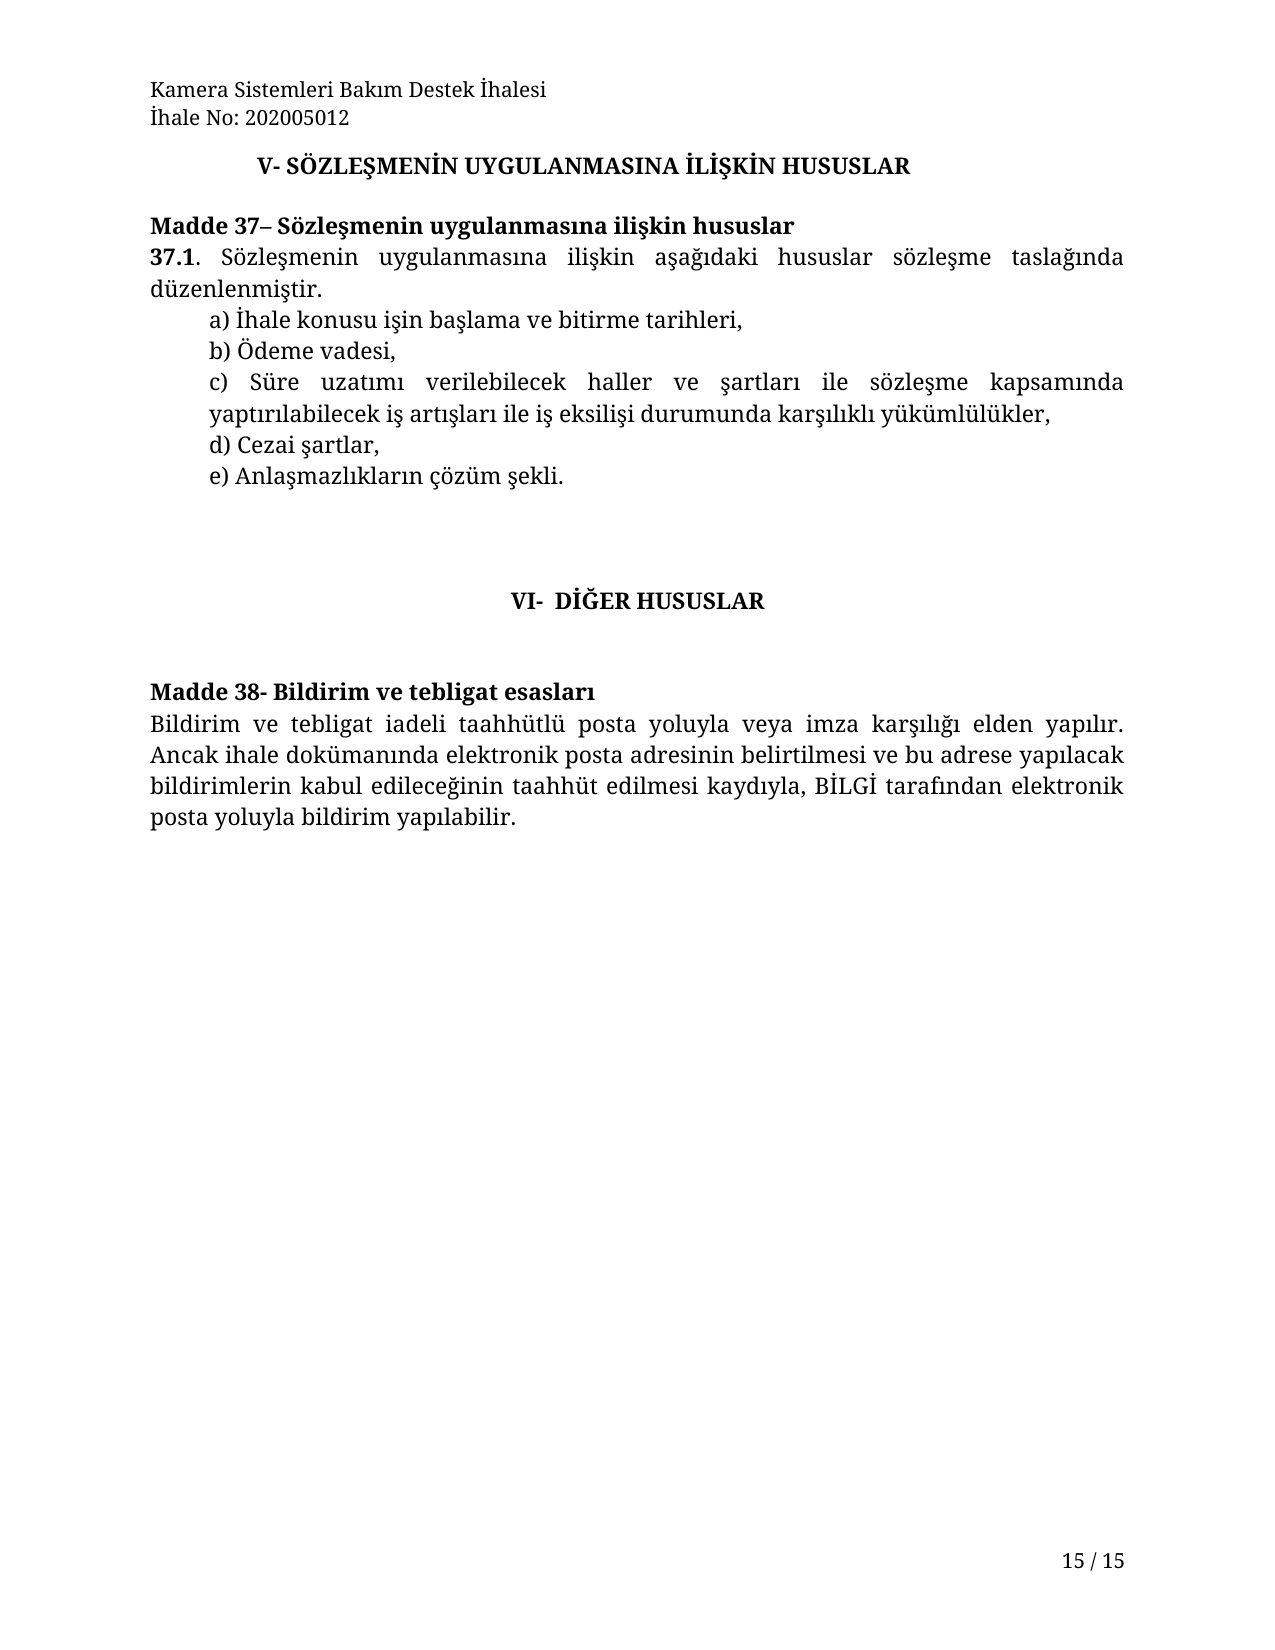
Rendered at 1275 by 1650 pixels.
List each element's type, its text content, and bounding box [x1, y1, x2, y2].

text b) Ödeme vadesi, [209, 335, 1125, 366]
text a) İhale konusu işin başlama ve bitirme tarihleri, [209, 304, 1125, 335]
text 37.1. Sözleşmenin uygulanmasına ilişkin aşağıdaki hususlar sözleşme taslağında düzenlenmiştir. [150, 241, 1125, 304]
text Madde 38- Bildirim ve tebligat esasları [150, 676, 1125, 707]
text VI- DİĞER HUSUSLAR [150, 585, 1125, 616]
text Madde 37– Sözleşmenin uygulanmasına ilişkin hususlar [150, 210, 1125, 241]
text e) Anlaşmazlıkların çözüm şekli. [150, 460, 1125, 491]
text c) Süre uzatımı verilebilecek haller ve şartları ile sözleşme kapsamında yaptırılabilecek iş artışları ile iş eksilişi durumunda karşılıklı yükümlülükler, [209, 366, 1125, 429]
text d) Cezai şartlar, [150, 429, 1125, 460]
text V- SÖZLEŞMENİN UYGULANMASINA İLİŞKİN HUSUSLAR [150, 150, 1125, 181]
text Bildirim ve tebligat iadeli taahhütlü posta yoluyla veya imza karşılığı elden yapılır. Ancak ihale dokümanında elektronik posta adresinin belirtilmesi ve bu adrese yapılacak bildirimlerin kabul edileceğinin taahhüt edilmesi kaydıyla, BİLGİ tarafından elektronik posta yoluyla bildirim yapılabilir. [150, 707, 1125, 832]
